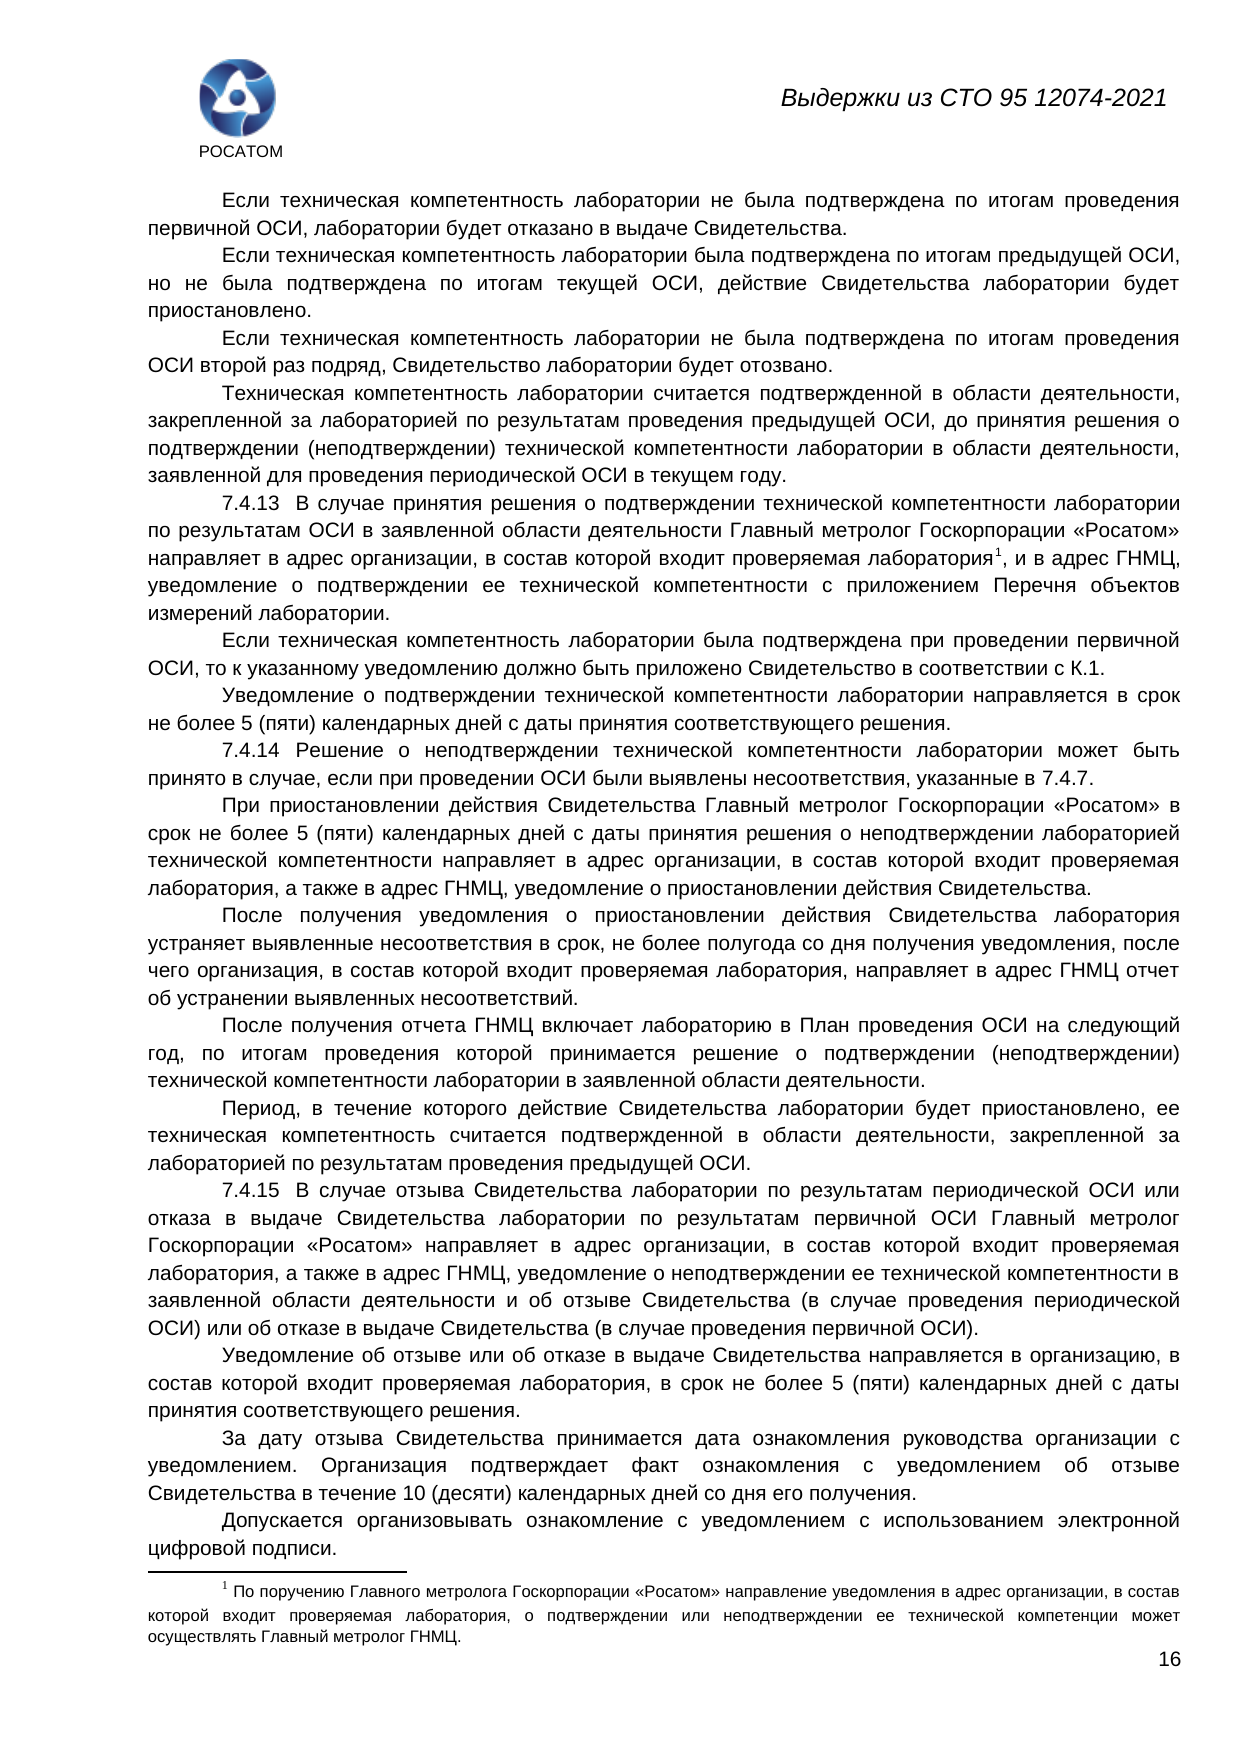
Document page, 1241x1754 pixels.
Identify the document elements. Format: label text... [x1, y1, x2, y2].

list В случае отзыва Свидетельства лаборатории по результатам периодической ОСИ или отказа в выдаче Свидетельства лаборатории по результатам первичной ОСИ Главный метролог Госкорпорации «Росатом» направляет в адрес организации, в состав которой входит проверяемая лаборатория, а также в адрес ГНМЦ, уведомление о неподтверждении ее технической компетентности в заявленной области деятельности и об отзыве Свидетельства (в случае проведения периодической ОСИ) или об отказе в выдаче Свидетельства (в случае проведения первичной ОСИ). [148, 1178, 1181, 1339]
text При приостановлении действия Свидетельства Главный метролог Госкорпорации «Росатом» в срок не более 5 (пяти) календарных дней с даты принятия решения о неподтверждении лабораторией технической компетентности направляет в адрес организации, в состав которой входит проверяемая лаборатория, а также в адрес ГНМЦ, уведомление о приостановлении действия Свидетельства. [148, 793, 1181, 899]
text Уведомление о подтверждении технической компетентности лаборатории направляется в срок не более 5 (пяти) календарных дней с даты принятия соответствующего решения. [148, 683, 1181, 734]
text Если техническая компетентность лаборатории не была подтверждена по итогам проведения ОСИ второй раз подряд, Свидетельство лаборатории будет отозвано. [148, 326, 1181, 377]
list Решение о неподтверждении технической компетентности лаборатории может быть принято в случае, если при проведении ОСИ были выявлены несоответствия, указанные в 7.4.7. [148, 738, 1181, 789]
text Если техническая компетентность лаборатории была подтверждена при проведении первичной ОСИ, то к указанному уведомлению должно быть приложено Свидетельство в соответствии с К.1. [148, 628, 1181, 679]
text Допускается организовывать ознакомление с уведомлением с использованием электронной цифровой подписи. [148, 1508, 1181, 1559]
text Уведомление об отзыве или об отказе в выдаче Свидетельства направляется в организацию, в состав которой входит проверяемая лаборатория, в срок не более 5 (пяти) календарных дней с даты принятия соответствующего решения. [148, 1343, 1181, 1422]
text За дату отзыва Свидетельства принимается дата ознакомления руководства организации с уведомлением. Организация подтверждает факт ознакомления с уведомлением об отзыве Свидетельства в течение 10 (десяти) календарных дней со дня его получения. [148, 1426, 1181, 1504]
text Техническая компетентность лаборатории считается подтвержденной в области деятельности, закрепленной за лабораторией по результатам проведения предыдущей ОСИ, до принятия решения о подтверждении (неподтверждении) технической компетентности лаборатории в области деятельности, заявленной для проведения периодической ОСИ в текущем году. [148, 381, 1181, 487]
picture [199, 59, 283, 138]
text После получения отчета ГНМЦ включает лабораторию в План проведения ОСИ на следующий год, по итогам проведения которой принимается решение о подтверждении (неподтверждении) технической компетентности лаборатории в заявленной области деятельности. [148, 1013, 1181, 1092]
list В случае принятия решения о подтверждении технической компетентности лаборатории по результатам ОСИ в заявленной области деятельности Главный метролог Госкорпорации «Росатом» направляет в адрес организации, в состав которой входит проверяемая лаборатория, и в адрес ГНМЦ, уведомление о подтверждении ее технической компетентности с приложением Перечня объектов измерений лаборатории. [148, 491, 1181, 624]
text Если техническая компетентность лаборатории была подтверждена по итогам предыдущей ОСИ, но не была подтверждена по итогам текущей ОСИ, действие Свидетельства лаборатории будет приостановлено. [148, 243, 1181, 322]
text После получения уведомления о приостановлении действия Свидетельства лаборатория устраняет выявленные несоответствия в срок, не более полугода со дня получения уведомления, после чего организация, в состав которой входит проверяемая лаборатория, направляет в адрес ГНМЦ отчет об устранении выявленных несоответствий. [148, 903, 1181, 1009]
text Если техническая компетентность лаборатории не была подтверждена по итогам проведения первичной ОСИ, лаборатории будет отказано в выдаче Свидетельства. [148, 188, 1181, 239]
text Период, в течение которого действие Свидетельства лаборатории будет приостановлено, ее техническая компетентность считается подтвержденной в области деятельности, закрепленной за лабораторией по результатам проведения предыдущей ОСИ. [148, 1096, 1181, 1174]
